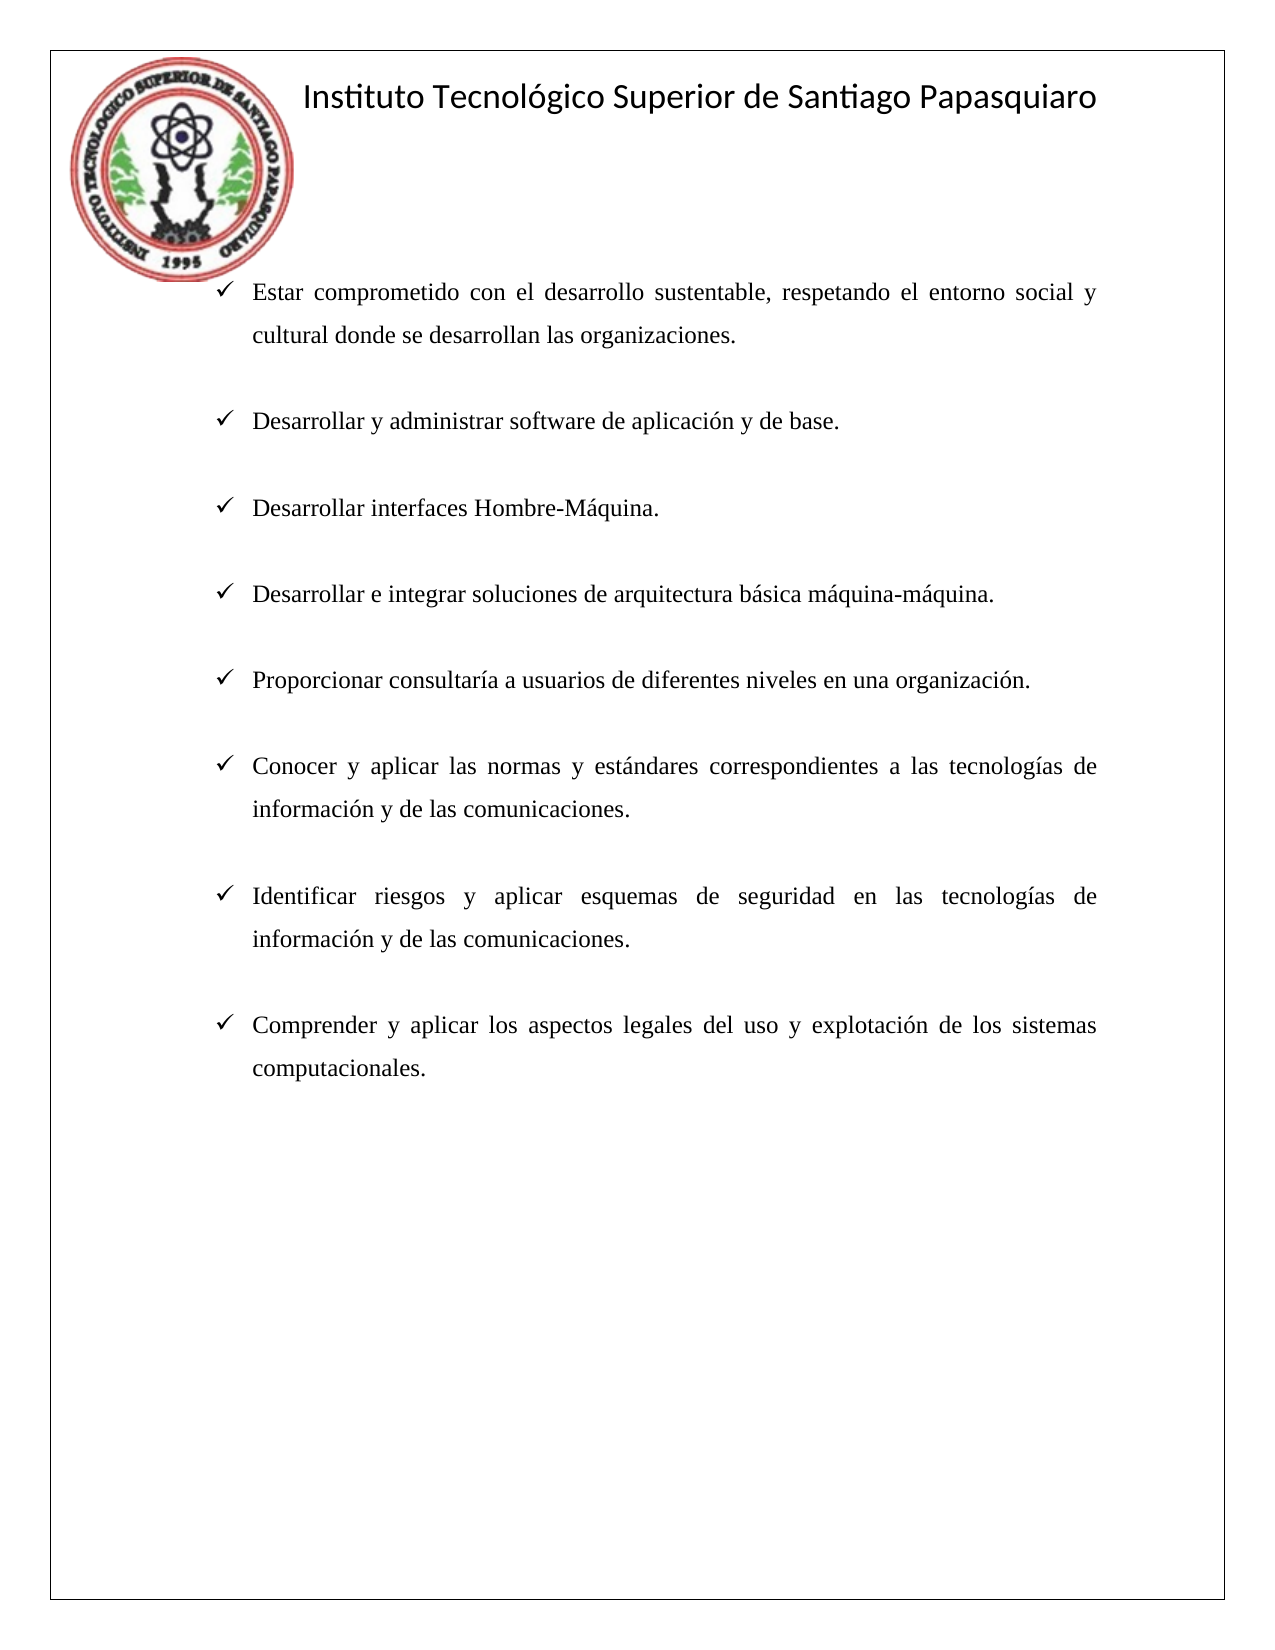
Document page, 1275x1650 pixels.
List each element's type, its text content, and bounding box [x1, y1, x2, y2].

list Desarrollar e integrar soluciones de arquitectura básica máquina-máquina. [214, 579, 1098, 608]
list Desarrollar interfaces Hombre-Máquina. [214, 493, 1098, 521]
list Desarrollar y administrar software de aplicación y de base. [214, 406, 1098, 435]
picture [68, 57, 294, 282]
list Proporcionar consultaría a usuarios de diferentes niveles en una organización. [214, 665, 1098, 694]
list Comprender y aplicar los aspectos legales del uso y explotación de los sistemas computacionales. [214, 1010, 1098, 1082]
list Conocer y aplicar las normas y estándares correspondientes a las tecnologías de información y de las comunicaciones. [214, 751, 1098, 823]
list Estar comprometido con el desarrollo sustentable, respetando el entorno social y cultural donde se desarrollan las organizaciones. [214, 277, 1098, 349]
list Identificar riesgos y aplicar esquemas de seguridad en las tecnologías de información y de las comunicaciones. [214, 881, 1098, 953]
